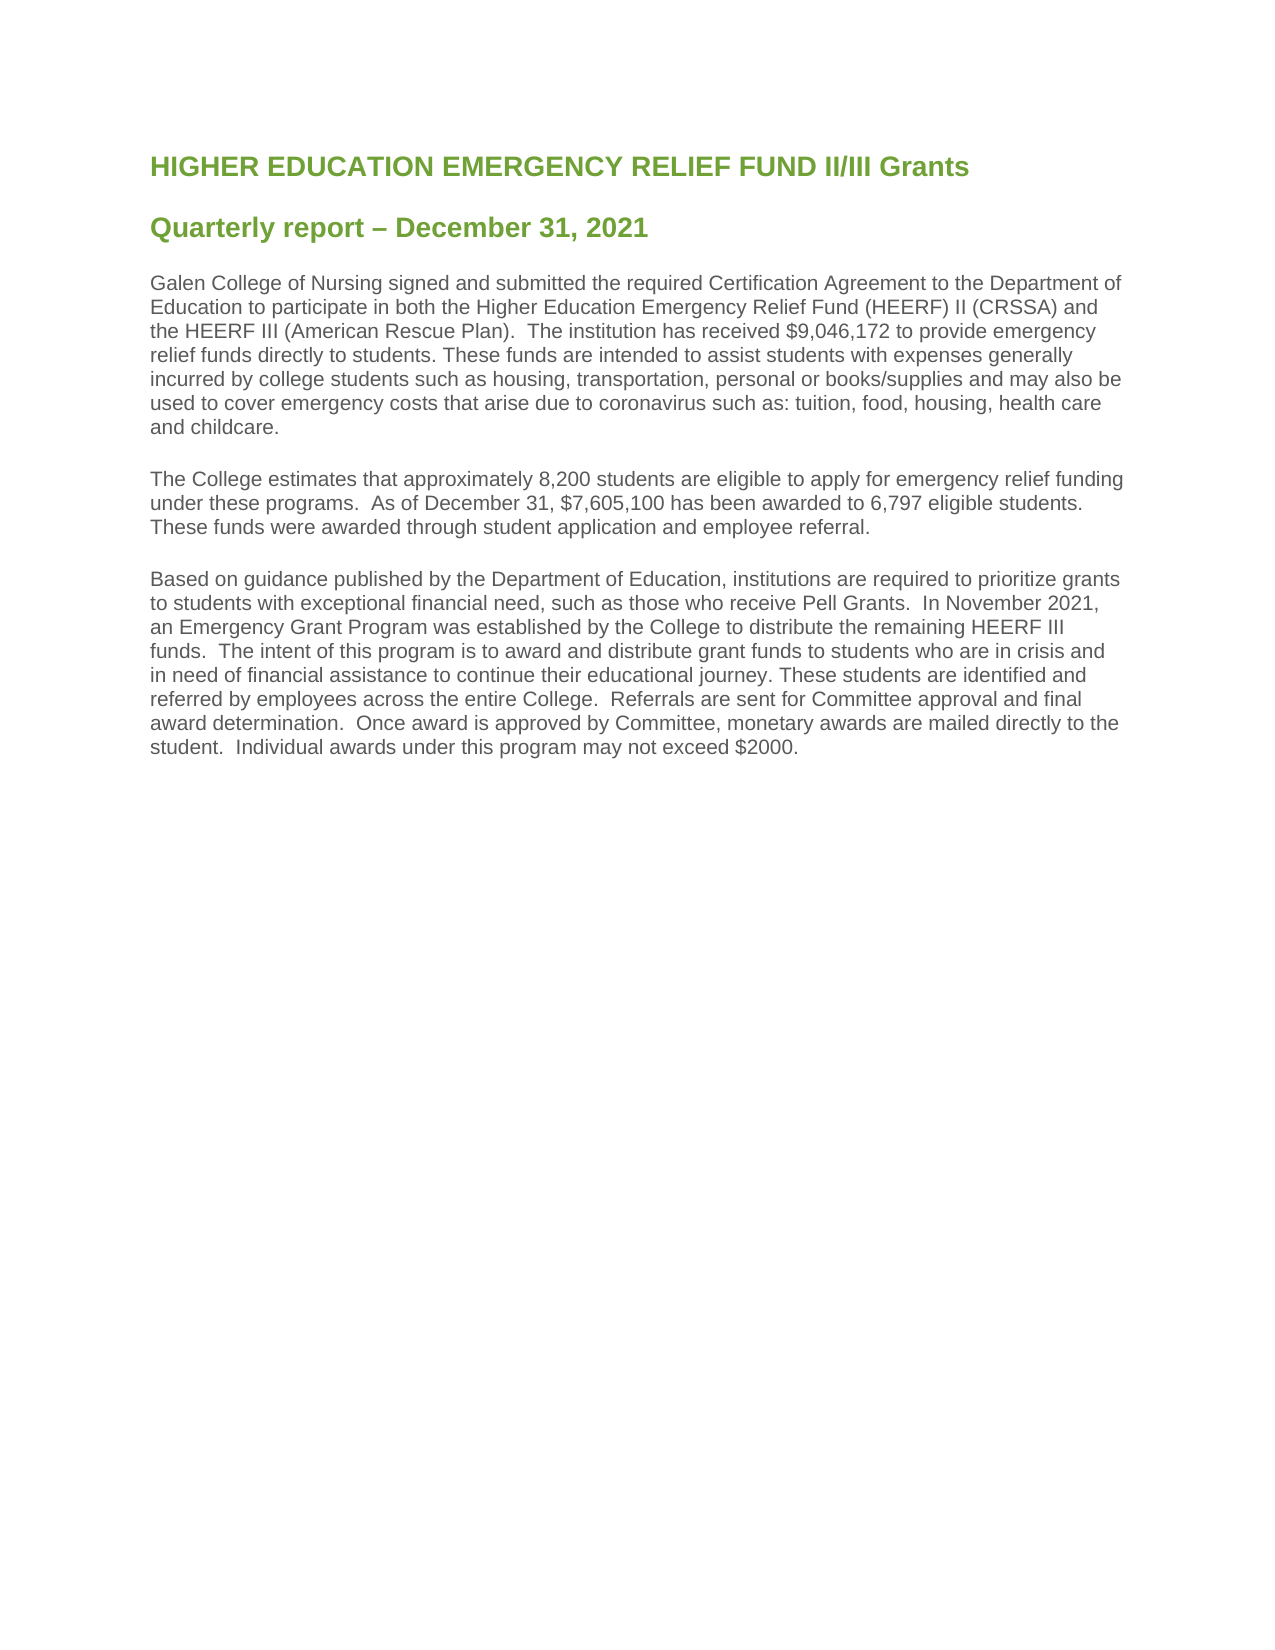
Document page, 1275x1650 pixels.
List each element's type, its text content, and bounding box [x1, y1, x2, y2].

text Quarterly report – December 31, 2021 [150, 211, 1125, 243]
text The College estimates that approximately 8,200 students are eligible to apply for emergency relief funding under these programs. As of December 31, $7,605,100 has been awarded to 6,797 eligible students. These funds were awarded through student application and employee referral. [150, 467, 1125, 539]
text Based on guidance published by the Department of Education, institutions are required to prioritize grants to students with exceptional financial need, such as those who receive Pell Grants. In November 2021, an Emergency Grant Program was established by the College to distribute the remaining HEERF III funds. The intent of this program is to award and distribute grant funds to students who are in crisis and in need of financial assistance to continue their educational journey. These students are identified and referred by employees across the entire College. Referrals are sent for Committee approval and final award determination. Once award is approved by Committee, monetary awards are mailed directly to the student. Individual awards under this program may not exceed $2000. [150, 567, 1125, 758]
text Galen College of Nursing signed and submitted the required Certification Agreement to the Department of Education to participate in both the Higher Education Emergency Relief Fund (HEERF) II (CRSSA) and the HEERF III (American Rescue Plan). The institution has received $9,046,172 to provide emergency relief funds directly to students. These funds are intended to assist students with expenses generally incurred by college students such as housing, transportation, personal or books/supplies and may also be used to cover emergency costs that arise due to coronavirus such as: tuition, food, housing, health care and childcare. [150, 271, 1125, 439]
text HIGHER EDUCATION EMERGENCY RELIEF FUND II/III Grants [150, 150, 1125, 182]
